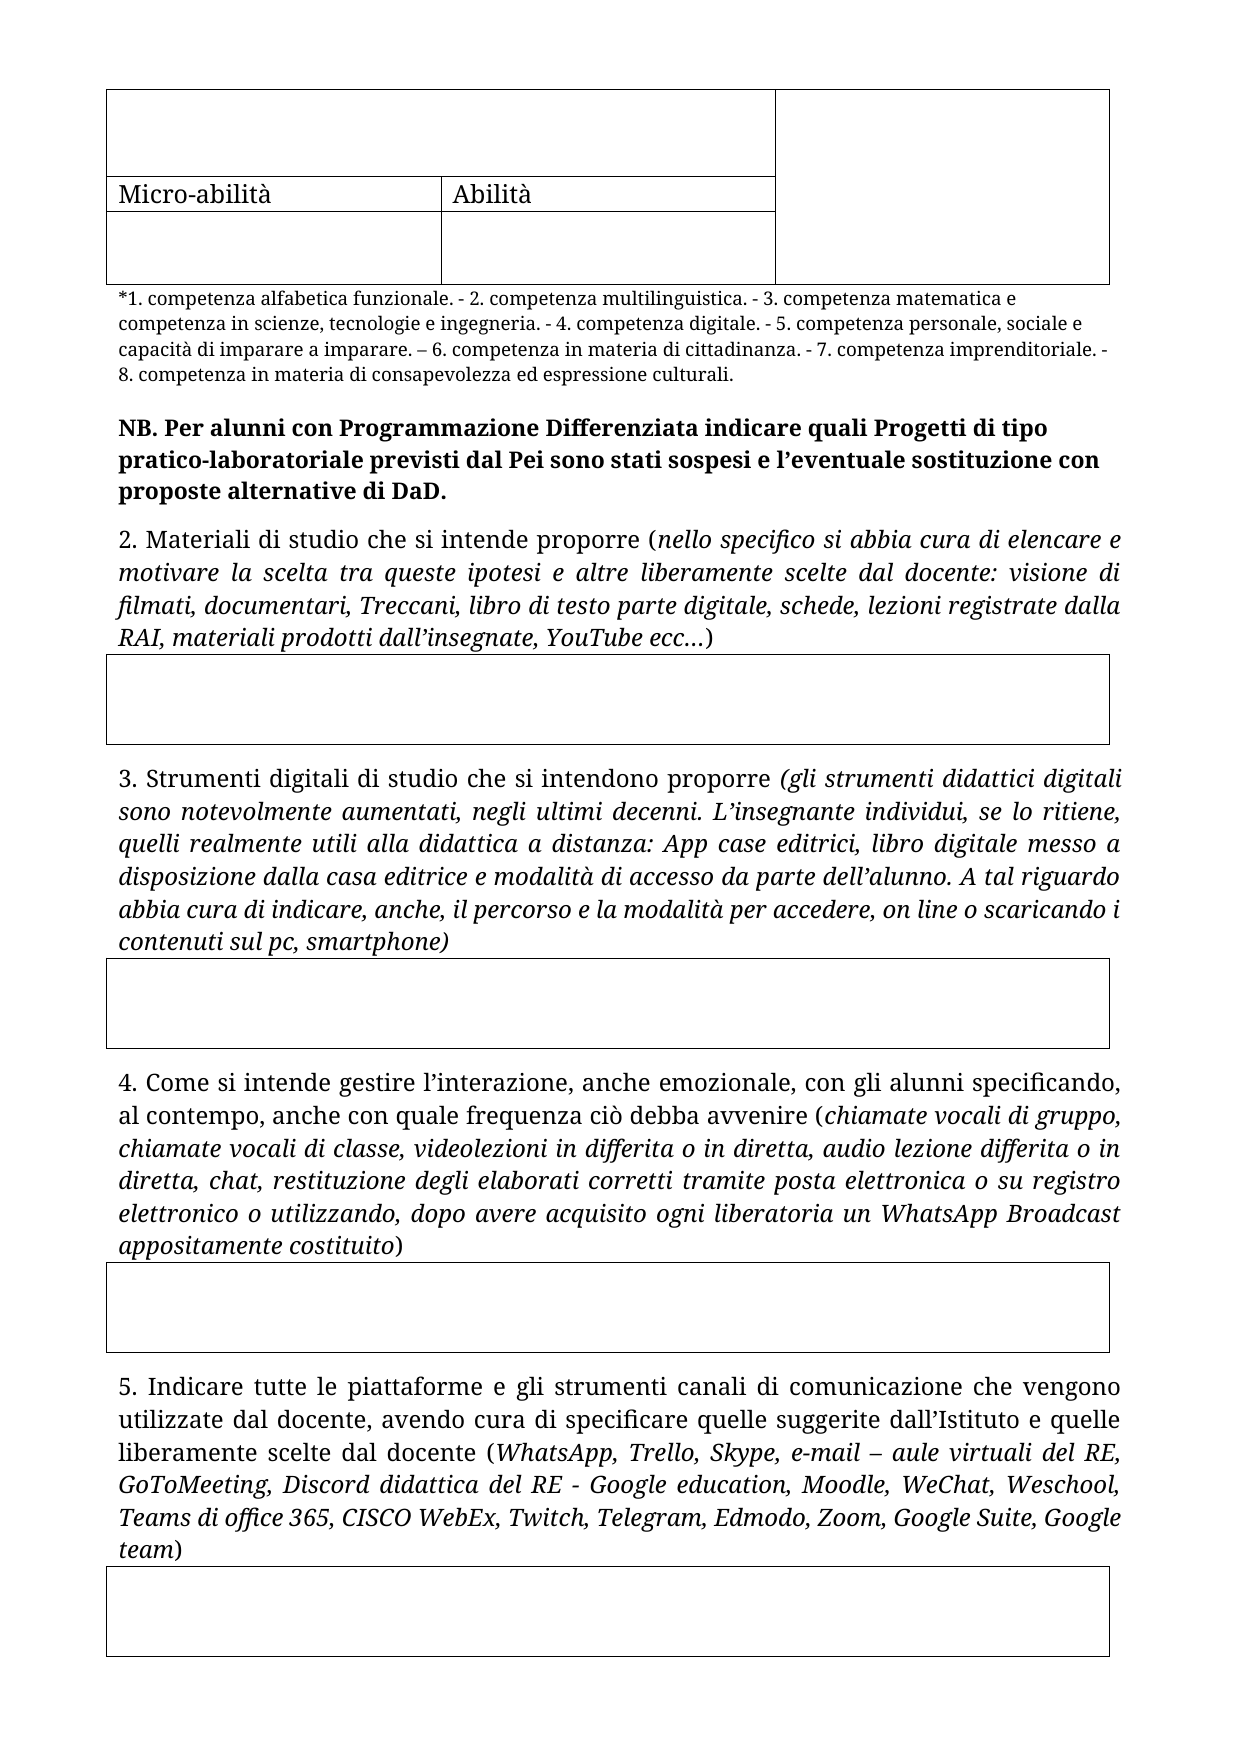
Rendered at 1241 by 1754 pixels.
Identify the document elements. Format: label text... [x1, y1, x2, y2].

table_header [107, 1263, 1109, 1352]
table_cell Abilità [442, 177, 775, 211]
table_cell [107, 212, 441, 284]
table_cell Micro-abilità [107, 177, 441, 211]
text 2. Materiali di studio che si intende proporre (nello specifico si abbia cura di elencare e motivare la scelta tra queste ipotesi e altre liberamente scelte dal docente: visione di filmati, documentari, Treccani, libro di testo parte digitale, schede, lezioni registrate dalla RAI, materiali prodotti dall’insegnate, YouTube ecc…) [118, 523, 1122, 654]
table_header [107, 959, 1109, 1048]
text 4. Come si intende gestire l’interazione, anche emozionale, con gli alunni specificando, al contempo, anche con quale frequenza ciò debba avvenire (chiamate vocali di gruppo, chiamate vocali di classe, videolezioni in differita o in diretta, audio lezione differita o in diretta, chat, restituzione degli elaborati corretti tramite posta elettronica o su registro elettronico o utilizzando, dopo avere acquisito ogni liberatoria un WhatsApp Broadcast appositamente costituito) [118, 1066, 1122, 1262]
table_header [107, 655, 1109, 744]
text *1. competenza alfabetica funzionale. - 2. competenza multilinguistica. - 3. competenza matematica e competenza in scienze, tecnologie e ingegneria. - 4. competenza digitale. - 5. competenza personale, sociale e capacità di imparare a imparare. – 6. competenza in materia di cittadinanza. - 7. competenza imprenditoriale. - 8. competenza in materia di consapevolezza ed espressione culturali. [118, 285, 1122, 387]
table_header [107, 1567, 1109, 1656]
table_cell [442, 212, 775, 284]
text 3. Strumenti digitali di studio che si intendono proporre (gli strumenti didattici digitali sono notevolmente aumentati, negli ultimi decenni. L’insegnante individui, se lo ritiene, quelli realmente utili alla didattica a distanza: App case editrici, libro digitale messo a disposizione dalla casa editrice e modalità di accesso da parte dell’alunno. A tal riguardo abbia cura di indicare, anche, il percorso e la modalità per accedere, on line o scaricando i contenuti sul pc, smartphone) [118, 762, 1122, 958]
text NB. Per alunni con Programmazione Differenziata indicare quali Progetti di tipo pratico-laboratoriale previsti dal Pei sono stati sospesi e l’eventuale sostituzione con proposte alternative di DaD. [118, 412, 1122, 506]
text 5. Indicare tutte le piattaforme e gli strumenti canali di comunicazione che vengono utilizzate dal docente, avendo cura di specificare quelle suggerite dall’Istituto e quelle liberamente scelte dal docente (WhatsApp, Trello, Skype, e-mail – aule virtuali del RE, GoToMeeting, Discord didattica del RE - Google education, Moodle, WeChat, Weschool, Teams di office 365, CISCO WebEx, Twitch, Telegram, Edmodo, Zoom, Google Suite, Google team) [118, 1370, 1122, 1566]
table_cell [107, 90, 775, 176]
